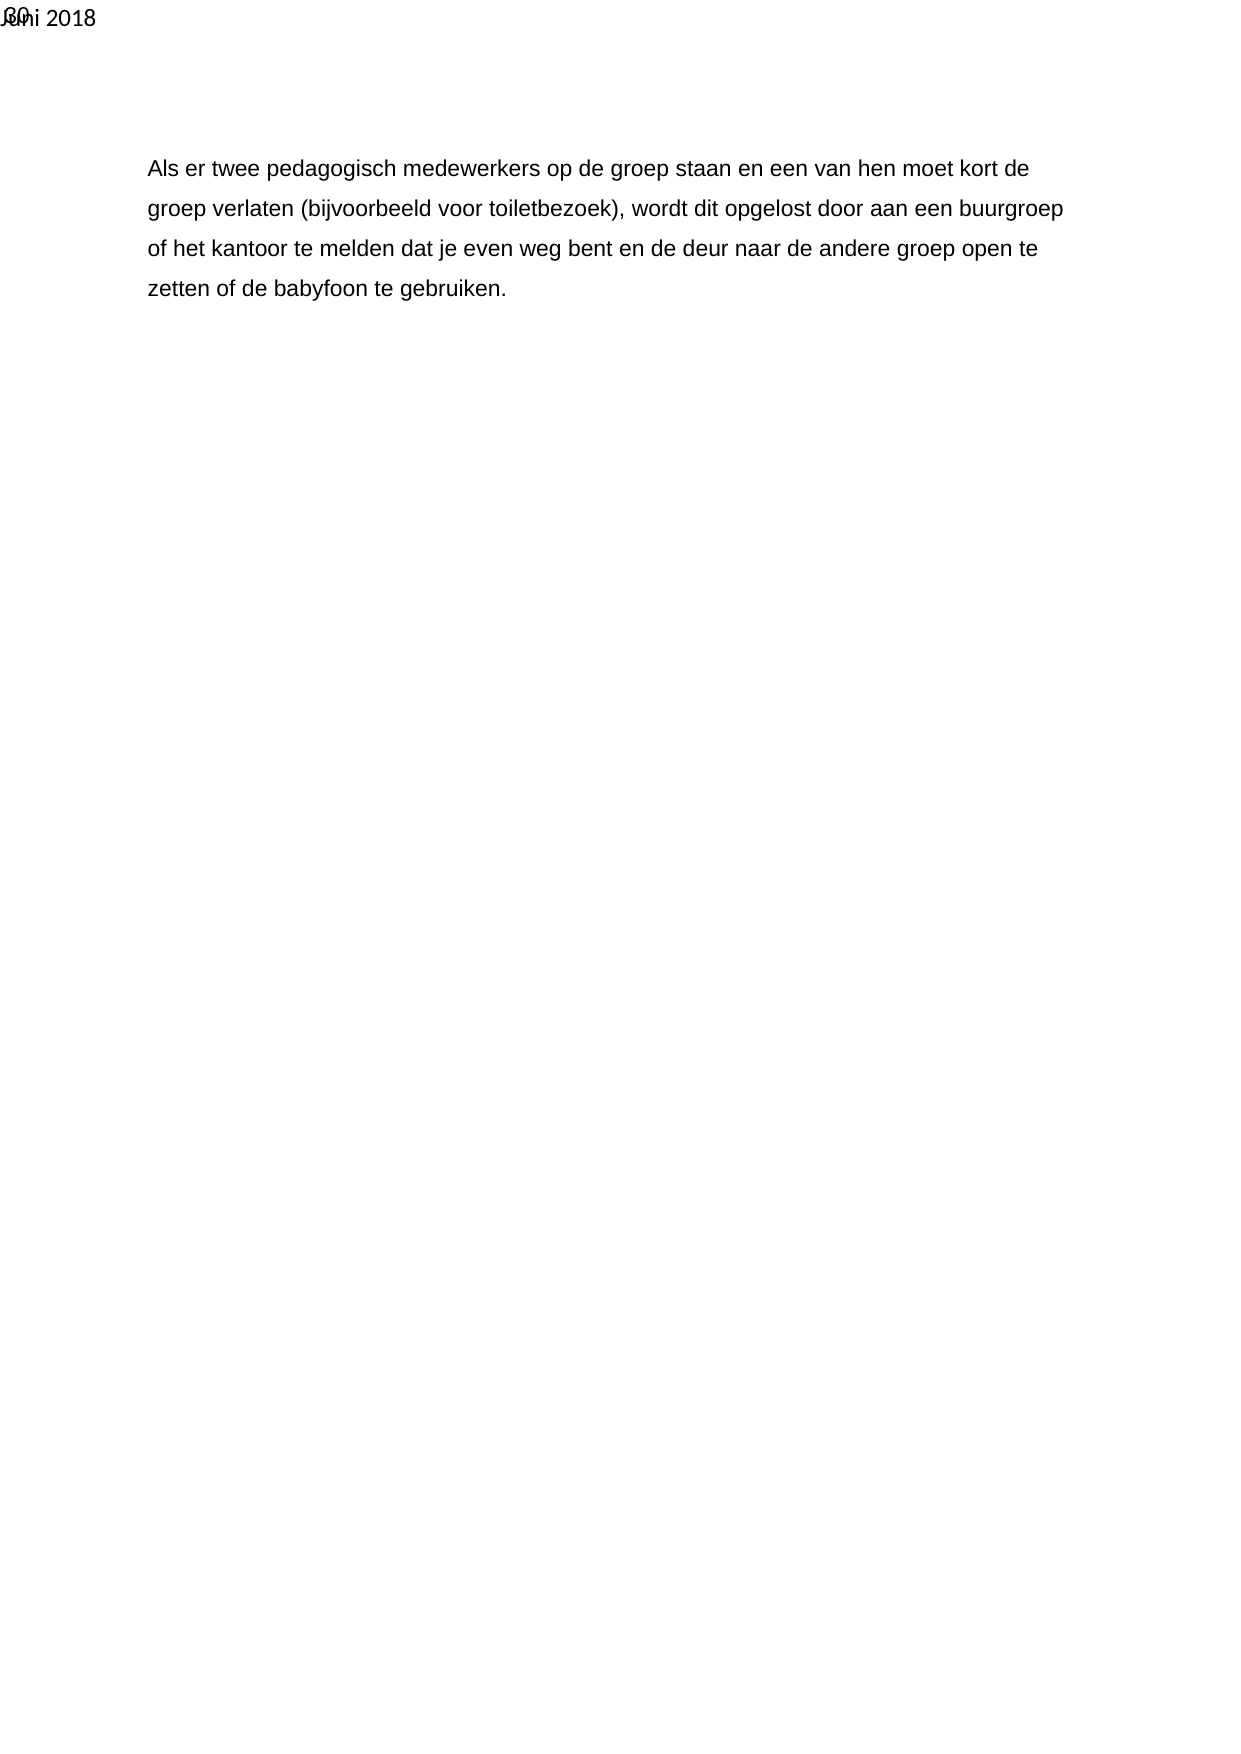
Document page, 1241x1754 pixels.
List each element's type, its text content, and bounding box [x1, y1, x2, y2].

text Als er twee pedagogisch medewerkers op de groep staan en een van hen moet kort de groep verlaten (bijvoorbeeld voor toiletbezoek), wordt dit opgelost door aan een buurgroep of het kantoor te melden dat je even weg bent en de deur naar de andere groep open te zetten of de babyfoon te gebruiken. [147, 155, 1088, 301]
